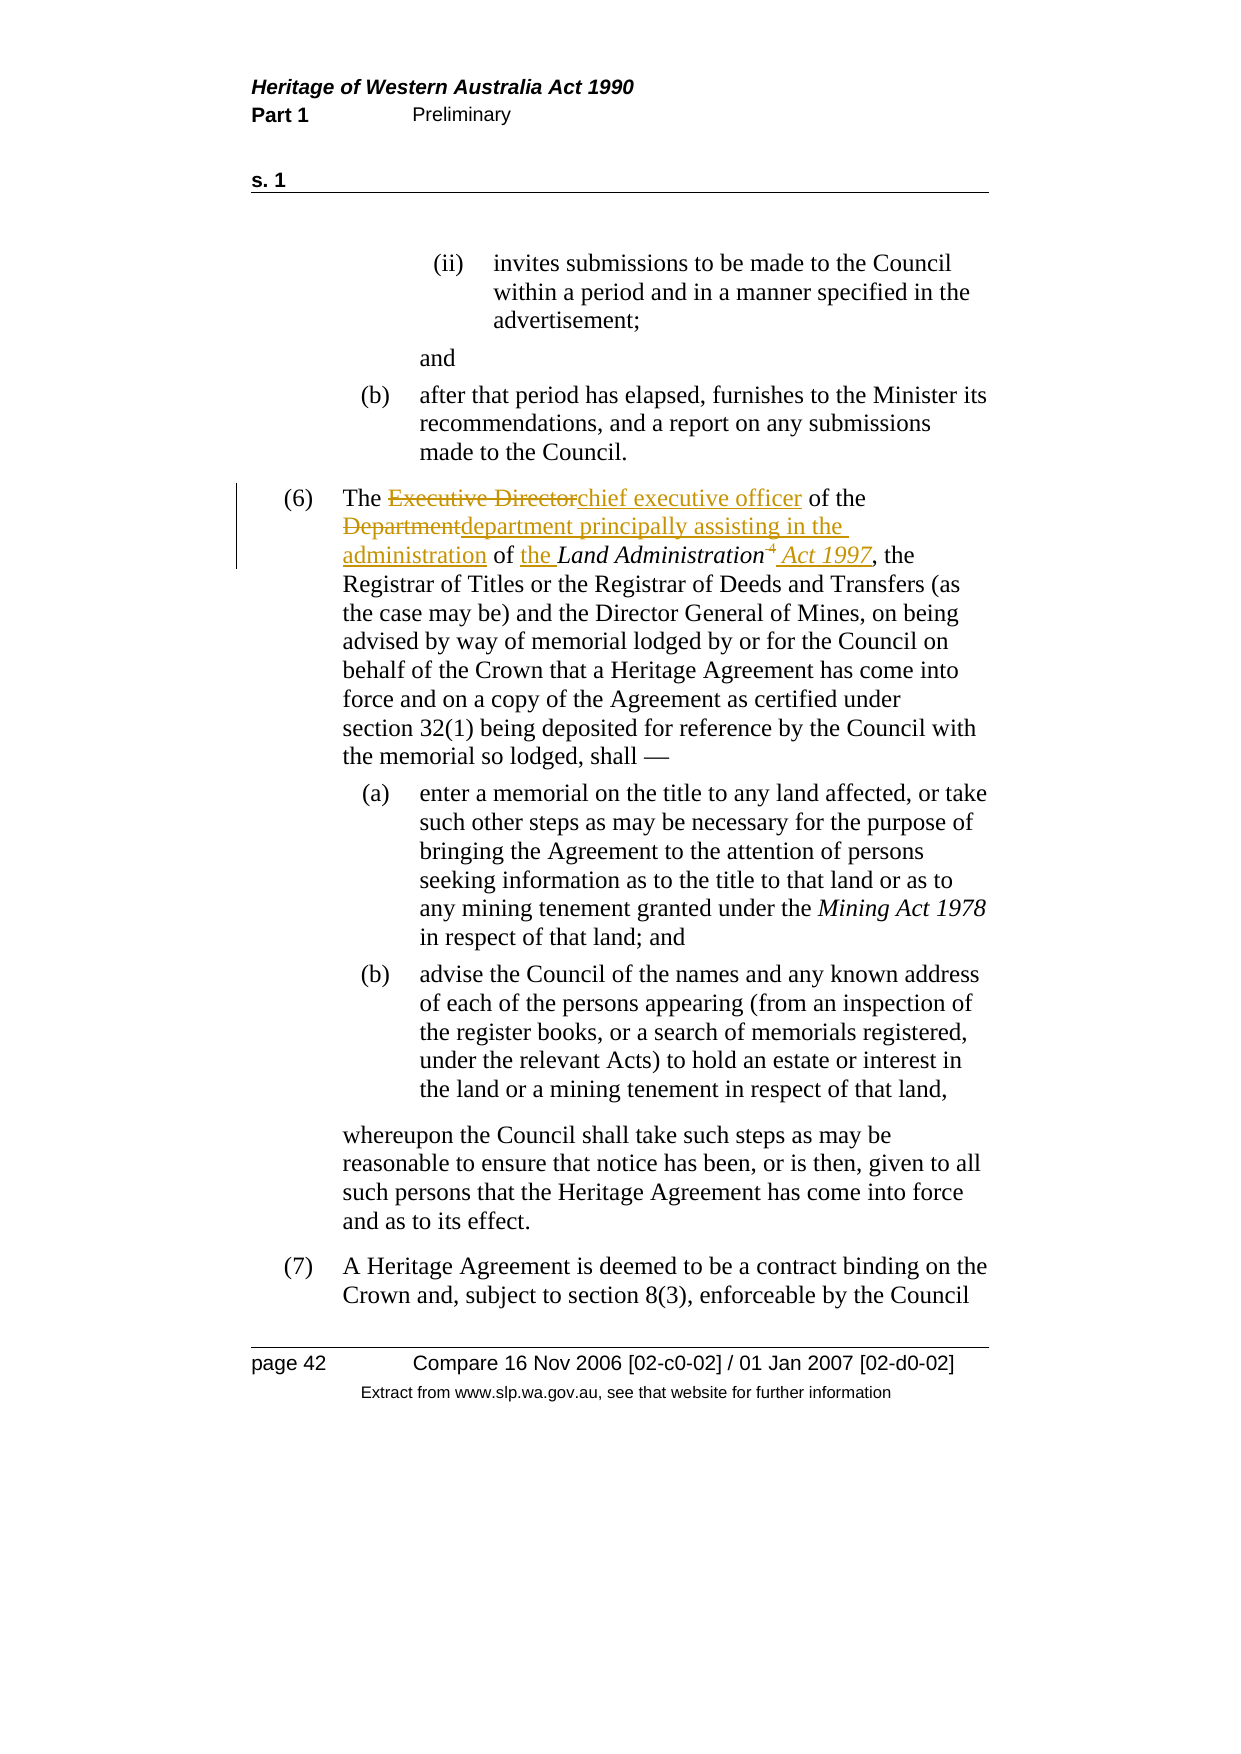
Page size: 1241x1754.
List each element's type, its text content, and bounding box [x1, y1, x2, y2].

text (a) enter a memorial on the title to any land affected, or take such other steps as may be necessary for the purpose of bringing the Agreement to the attention of persons seeking information as to the title to that land or as to any mining tenement granted under the Mining Act 1978 in respect of that land; and [251, 778, 989, 951]
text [251, 1251, 989, 1309]
text (b) advise the Council of the names and any known address of each of the persons appearing (from an inspection of the register books, or a search of memorials registered, under the relevant Acts) to hold an estate or interest in the land or a mining tenement in respect of that land, [251, 959, 989, 1103]
text whereupon the Council shall take such steps as may be reasonable to ensure that notice has been, or is then, given to all such persons that the Heritage Agreement has come into force and as to its effect. [251, 1120, 989, 1235]
text (6) The of the of Land Administration, the Registrar of Titles or the Registrar of Deeds and Transfers (as the case may be) and the Director General of Mines, on being advised by way of memorial lodged by or for the Council on behalf of the Crown that a Heritage Agreement has come into force and on a copy of the Agreement as certified under section 32(1) being deposited for reference by the Council with the memorial so lodged, shall — [251, 483, 989, 770]
text (ii) invites submissions to be made to the Council within a period and in a manner specified in the advertisement; [251, 248, 989, 334]
text (b) after that period has elapsed, furnishes to the Minister its recommendations, and a report on any submissions made to the Council. [251, 380, 989, 466]
text and [251, 343, 989, 371]
